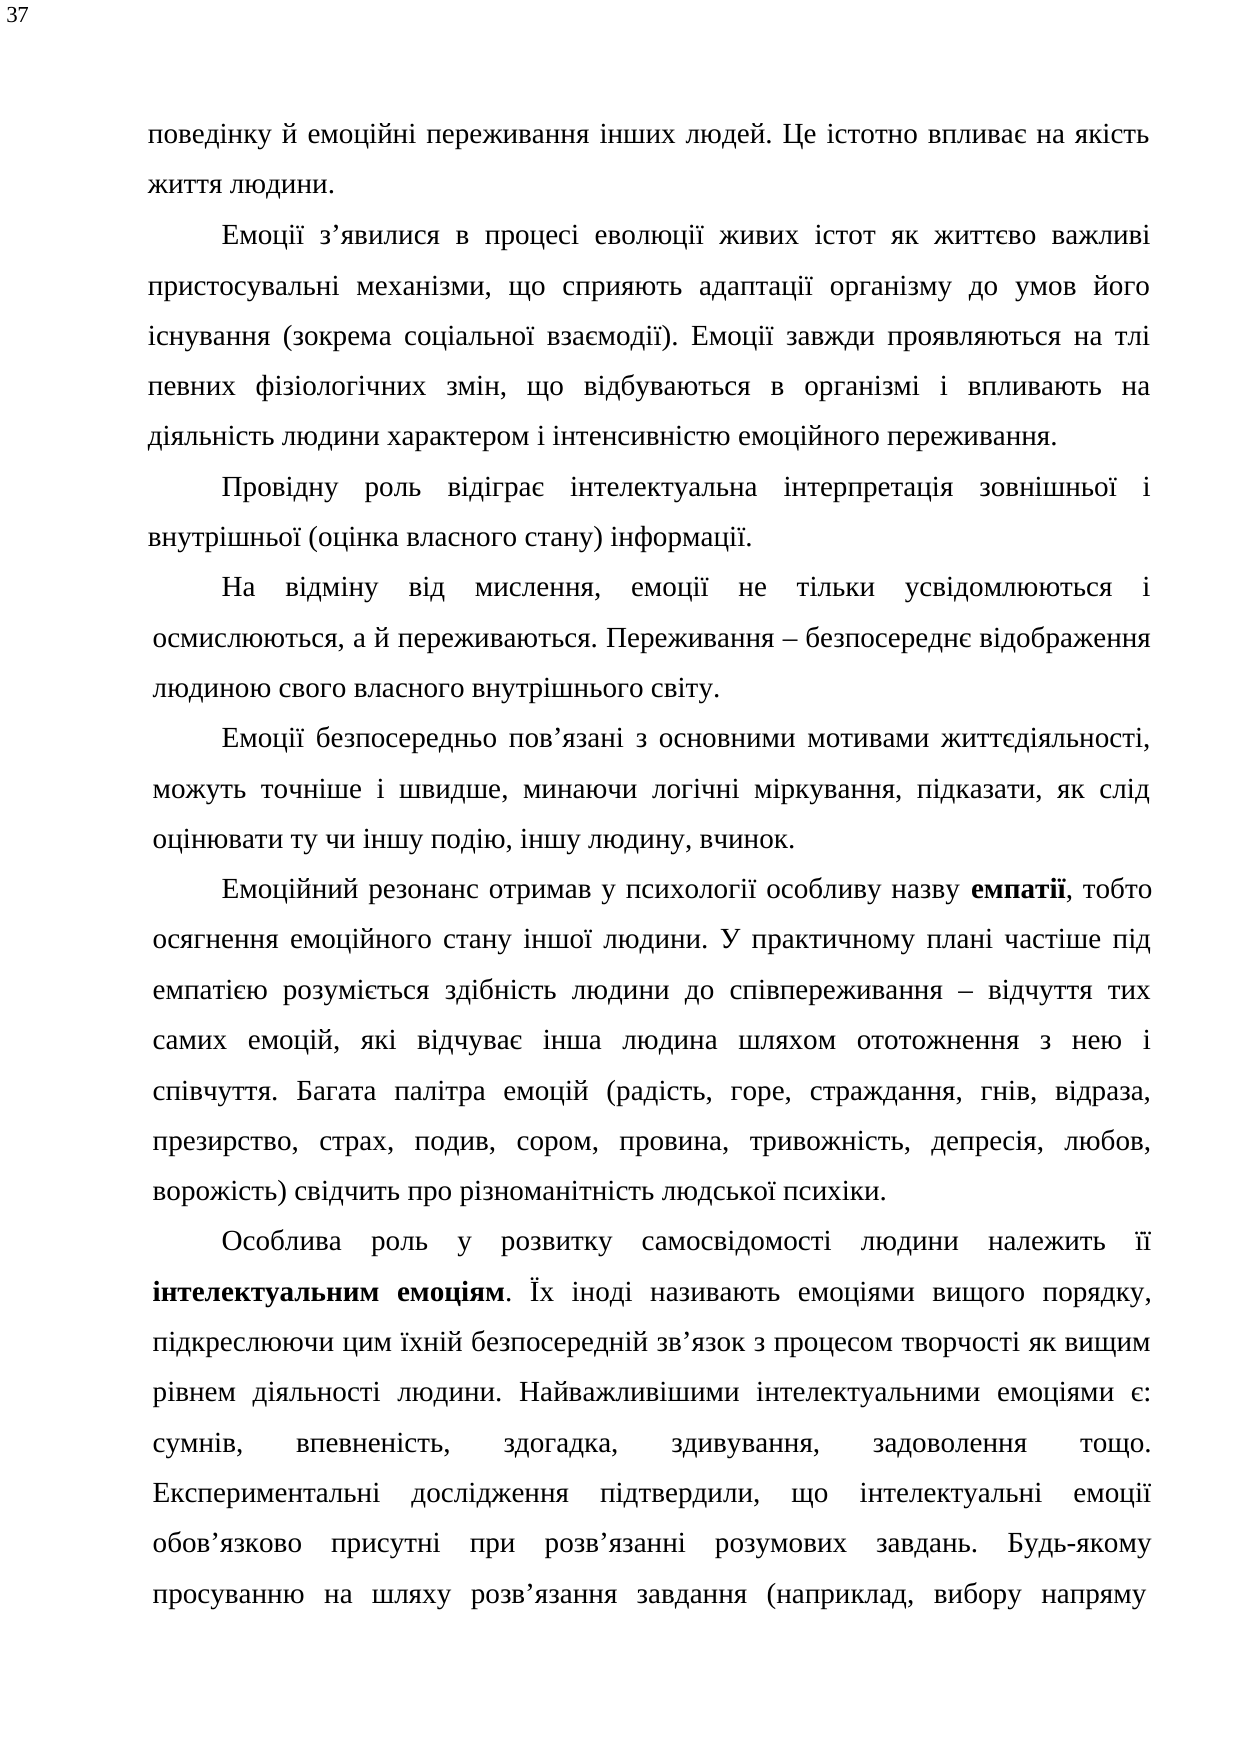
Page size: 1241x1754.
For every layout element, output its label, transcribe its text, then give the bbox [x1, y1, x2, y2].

text поведінку й емоційні переживання інших людей. Це істотно впливає на якість життя людини. [148, 116, 1151, 200]
text Емоційний резонанс отримав у психології особливу назву емпатії, тобто осягнення емоційного стану іншої людини. У практичному плані частіше під емпатією розуміється здібність людини до співпереживання – відчуття тих самих емоцій, які відчуває інша людина шляхом ототожнення з нею і співчуття. Багата палітра емоцій (радість, горе, страждання, гнів, відраза, презирство, страх, подив, сором, провина, тривожність, депресія, любов, ворожість) свідчить про різноманітність людської психіки. [152, 871, 1152, 1207]
text Емоції безпосередньо пов’язані з основними мотивами життєдіяльності, можуть точніше і швидше, минаючи логічні міркування, підказати, як слід оцінювати ту чи іншу подію, іншу людину, вчинок. [152, 720, 1151, 854]
text Провідну роль відіграє інтелектуальна інтерпретація зовнішньої і внутрішньої (оцінка власного стану) інформації. [148, 469, 1152, 553]
text Особлива роль у розвитку самосвідомості людини належить її інтелектуальним емоціям. Їх іноді називають емоціями вищого порядку, підкреслюючи цим їхній безпосередній зв’язок з процесом творчості як вищим рівнем діяльності людини. Найважливішими інтелектуальними емоціями є: сумнів, впевненість, здогадка, здивування, задоволення тощо. Експериментальні дослідження підтвердили, що інтелектуальні емоції обов’язково присутні при розв’язанні розумових завдань. Будь-якому просуванню на шляху розв’язання завдання (наприклад, вибору напряму [152, 1223, 1152, 1609]
text На відміну від мислення, емоції не тільки усвідомлюються і осмислюються, а й переживаються. Переживання – безпосереднє відображення людиною свого власного внутрішнього світу. [152, 569, 1152, 704]
text Емоції з’явилися в процесі еволюції живих істот як життєво важливі пристосувальні механізми, що сприяють адаптації організму до умов його існування (зокрема соціальної взаємодії). Емоції завжди проявляються на тлі певних фізіологічних змін, що відбуваються в організмі і впливають на діяльність людини характером і інтенсивністю емоційного переживання. [148, 217, 1151, 452]
